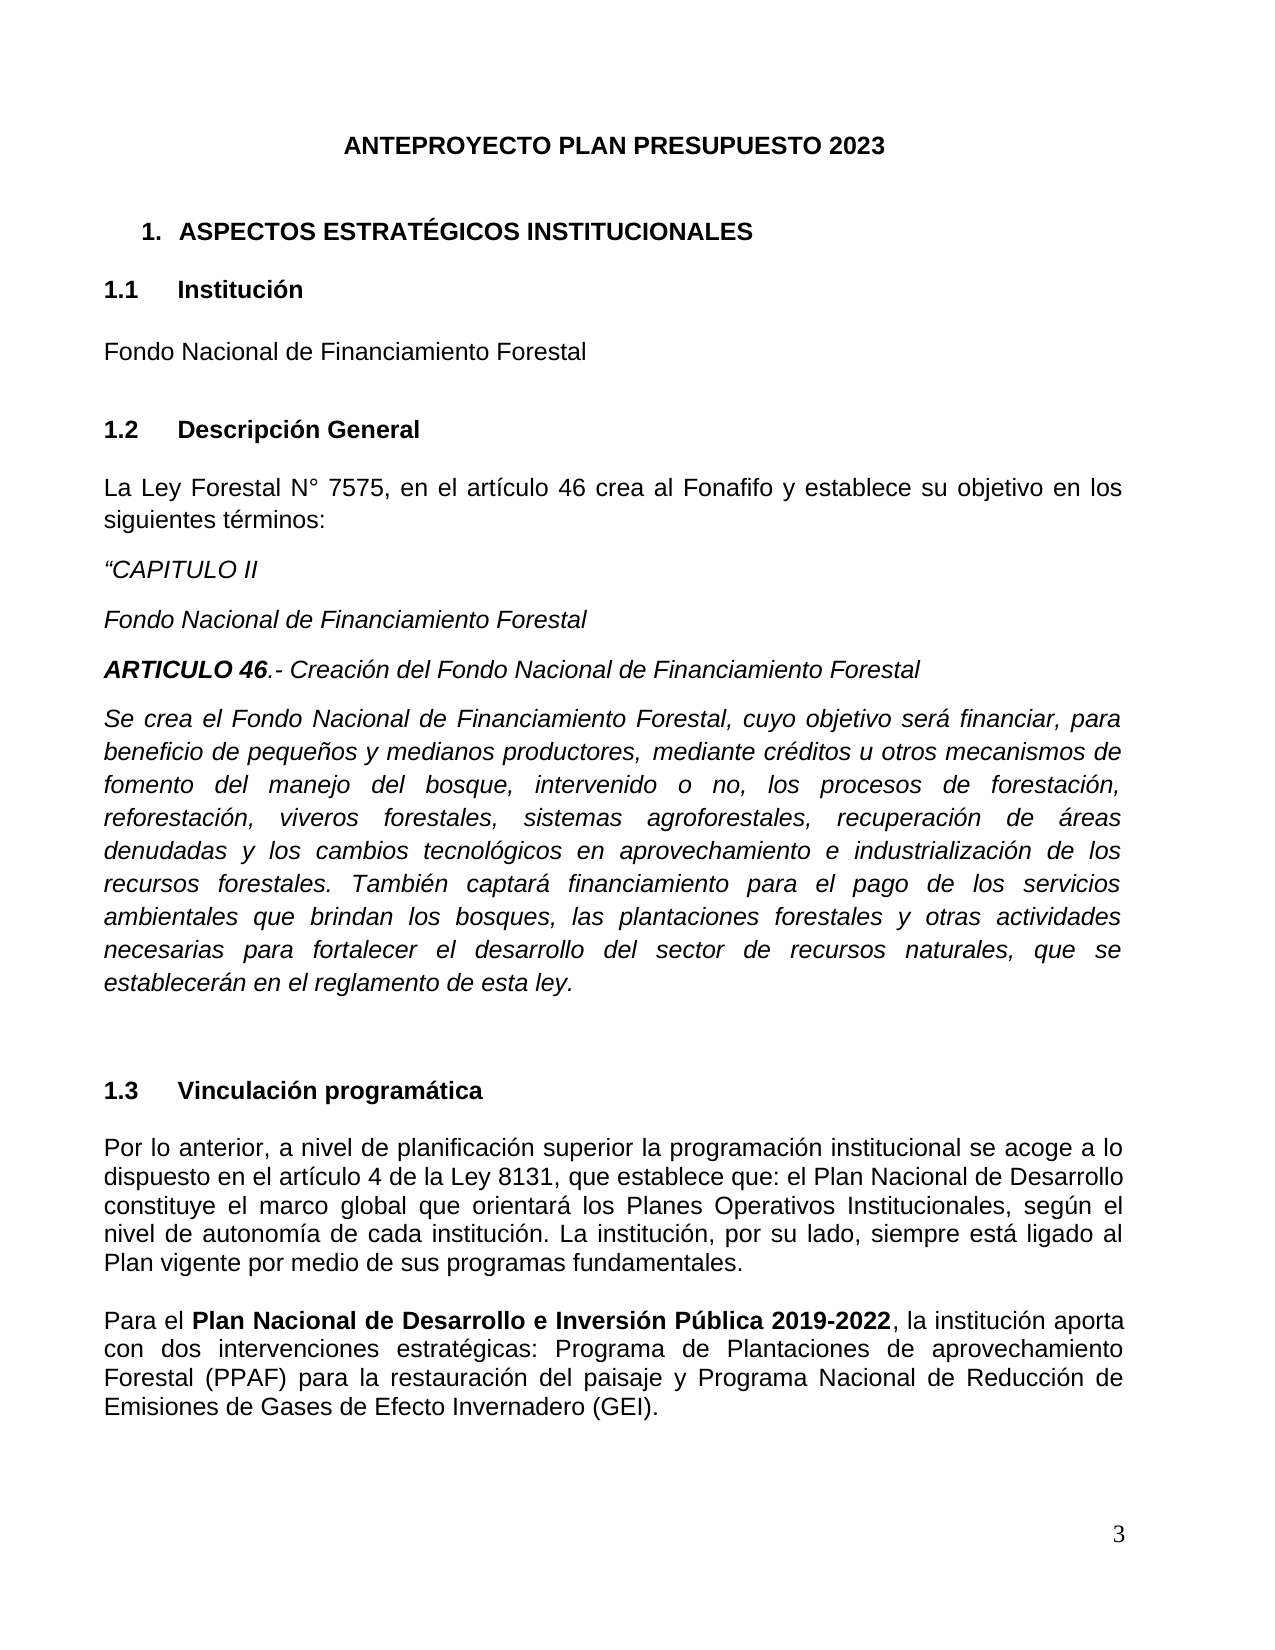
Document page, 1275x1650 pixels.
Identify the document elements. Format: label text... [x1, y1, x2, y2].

text Para el Plan Nacional de Desarrollo e Inversión Pública 2019-2022, la institución aporta con dos intervenciones estratégicas: Programa de Plantaciones de aprovechamiento Forestal (PPAF) para la restauración del paisaje y Programa Nacional de Reducción de Emisiones de Gases de Efecto Invernadero (GEI). [103, 1306, 1125, 1421]
text Fondo Nacional de Financiamiento Forestal [103, 605, 1125, 634]
text ANTEPROYECTO PLAN PRESUPUESTO 2023 [103, 131, 1125, 160]
text Se crea el Fondo Nacional de Financiamiento Forestal, cuyo objetivo será financiar, para beneficio de pequeños y medianos productores, mediante créditos u otros mecanismos de fomento del manejo del bosque, intervenido o no, los procesos de forestación, reforestación, viveros forestales, sistemas agroforestales, recuperación de áreas denudadas y los cambios tecnológicos en aprovechamiento e industrialización de los recursos forestales. También captará financiamiento para el pago de los servicios ambientales que brindan los bosques, las plantaciones forestales y otras actividades necesarias para fortalecer el desarrollo del sector de recursos naturales, que se establecerán en el reglamento de esta ley. [103, 704, 1125, 997]
text “CAPITULO II [103, 555, 1125, 584]
text Fondo Nacional de Financiamiento Forestal [103, 337, 1125, 365]
text ARTICULO 46.- Creación del Fondo Nacional de Financiamiento Forestal [103, 654, 1125, 683]
text 1.2 Descripción General [103, 415, 1125, 444]
text 1.1 Institución [103, 275, 1125, 303]
subtitle ASPECTOS ESTRATÉGICOS INSTITUCIONALES [141, 217, 1125, 246]
text La Ley Forestal N° 7575, en el artículo 46 crea al Fonafifo y establece su objetivo en los siguientes términos: [103, 472, 1125, 534]
text 1.3 Vinculación programática [103, 1076, 1125, 1104]
text Por lo anterior, a nivel de planificación superior la programación institucional se acoge a lo dispuesto en el artículo 4 de la Ley 8131, que establece que: el Plan Nacional de Desarrollo constituye el marco global que orientará los Planes Operativos Institucionales, según el nivel de autonomía de cada institución. La institución, por su lado, siempre está ligado al Plan vigente por medio de sus programas fundamentales. [103, 1133, 1125, 1277]
